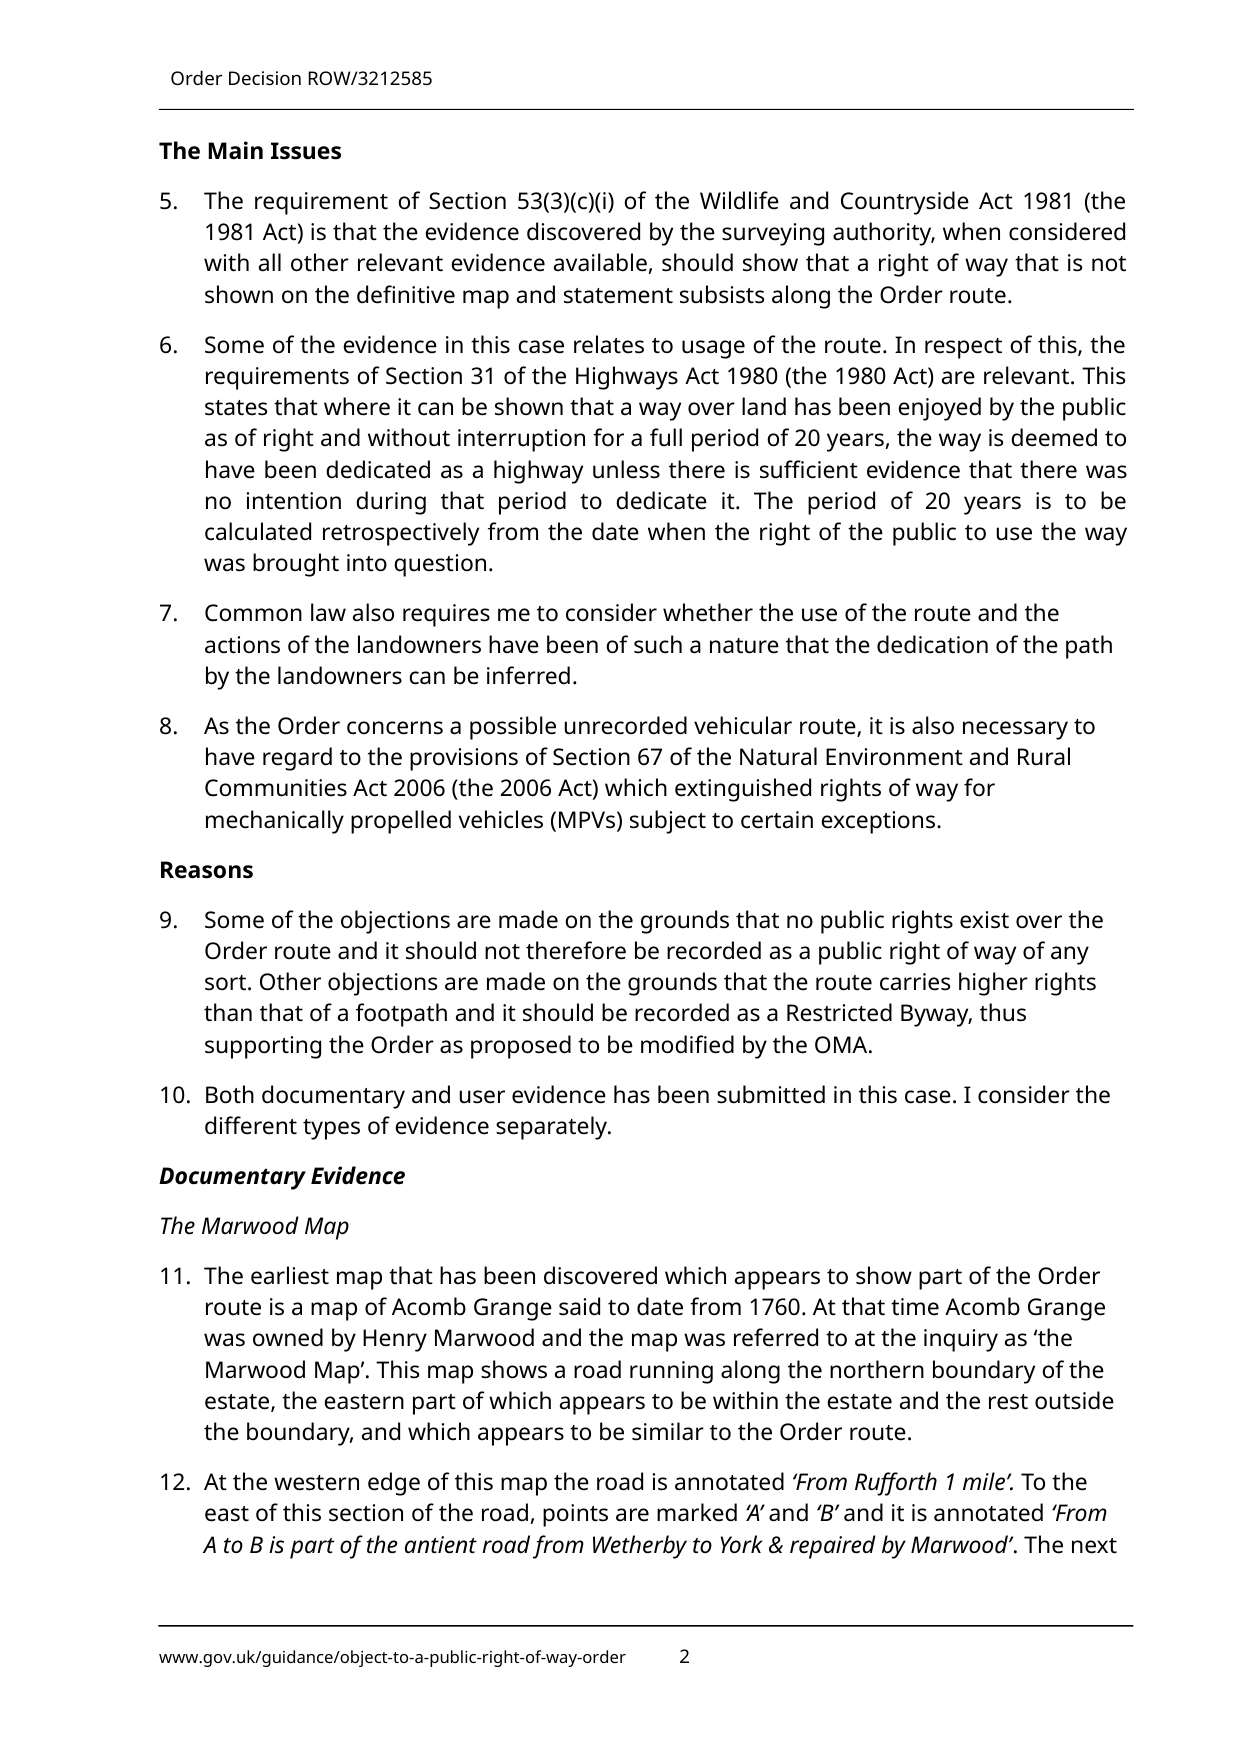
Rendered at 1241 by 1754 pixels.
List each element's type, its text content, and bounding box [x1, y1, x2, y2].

text Both documentary and user evidence has been submitted in this case. I consider the different types of evidence separately. [159, 1078, 1128, 1141]
subtitle Reasons [159, 853, 1128, 885]
text Common law also requires me to consider whether the use of the route and the actions of the landowners have been of such a nature that the dedication of the path by the landowners can be inferred. [159, 597, 1128, 691]
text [159, 1466, 1128, 1560]
text As the Order concerns a possible unrecorded vehicular route, it is also necessary to have regard to the provisions of Section 67 of the Natural Environment and Rural Communities Act 2006 (the 2006 Act) which extinguished rights of way for mechanically propelled vehicles (MPVs) subject to certain exceptions. [159, 710, 1128, 835]
text Some of the evidence in this case relates to usage of the route. In respect of this, the requirements of Section 31 of the Highways Act 1980 (the 1980 Act) are relevant. This states that where it can be shown that a way over land has been enjoyed by the public as of right and without interruption for a full period of 20 years, the way is deemed to have been dedicated as a highway unless there is sufficient evidence that there was no intention during that period to dedicate it. The period of 20 years is to be calculated retrospectively from the date when the right of the public to use the way was brought into question. [159, 328, 1128, 578]
list The Marwood Map [159, 1210, 1128, 1241]
text The earliest map that has been discovered which appears to show part of the Order route is a map of Acomb Grange said to date from 1760. At that time Acomb Grange was owned by Henry Marwood and the map was referred to at the inquiry as ‘the Marwood Map’. This map shows a road running along the northern boundary of the estate, the eastern part of which appears to be within the estate and the rest outside the boundary, and which appears to be similar to the Order route. [159, 1260, 1128, 1447]
text Some of the objections are made on the grounds that no public rights exist over the Order route and it should not therefore be recorded as a public right of way of any sort. Other objections are made on the grounds that the route carries higher rights than that of a footpath and it should be recorded as a Restricted Byway, thus supporting the Order as proposed to be modified by the OMA. [159, 903, 1128, 1060]
text The requirement of Section 53(3)(c)(i) of the Wildlife and Countryside Act 1981 (the 1981 Act) is that the evidence discovered by the surveying authority, when considered with all other relevant evidence available, should show that a right of way that is not shown on the definitive map and statement subsists along the Order route. [159, 185, 1128, 310]
subtitle The Main Issues [159, 135, 1128, 166]
list Documentary Evidence [159, 1160, 1128, 1191]
